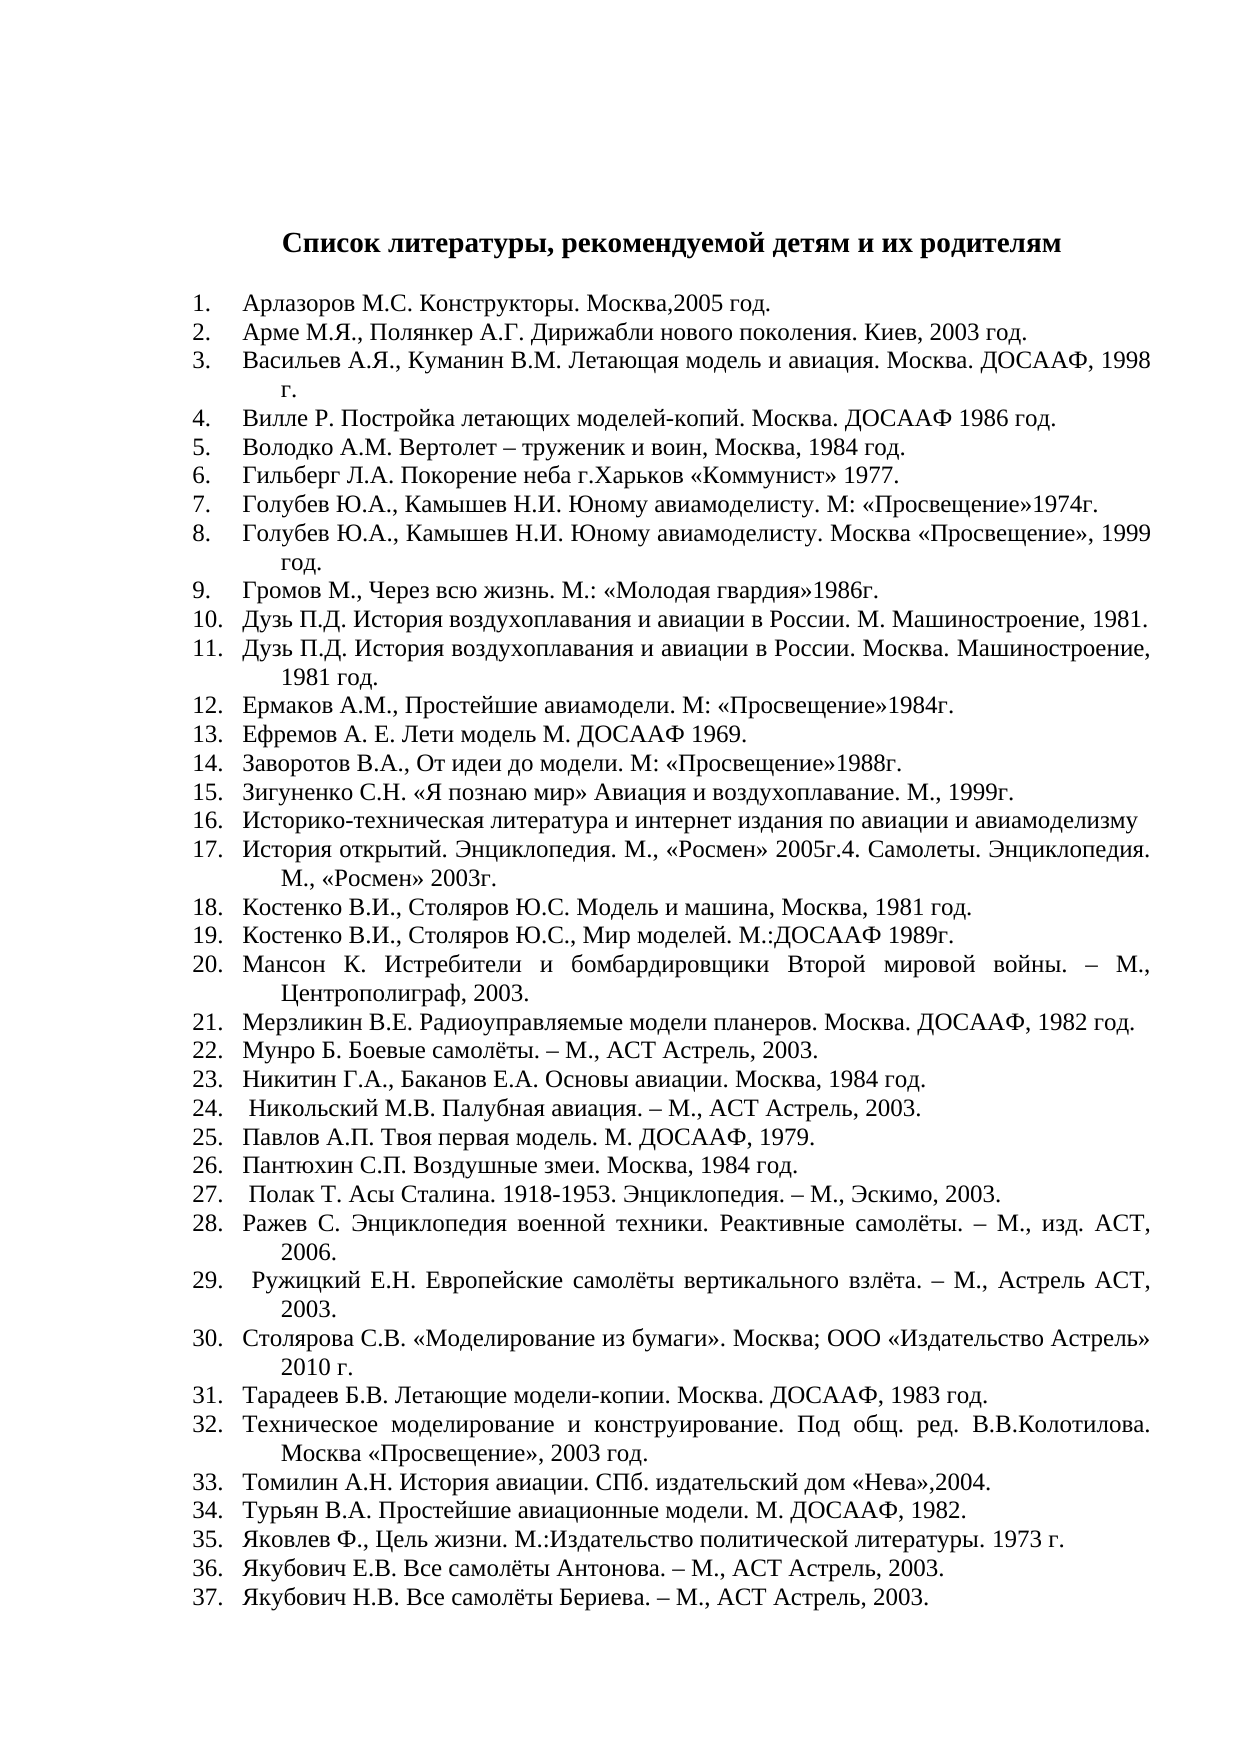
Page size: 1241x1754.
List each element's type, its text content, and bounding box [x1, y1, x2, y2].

list Ражев С. Энциклопедия военной техники. Реактивные самолёты. – М., изд. АСТ, 2006. [192, 1208, 1152, 1265]
list Павлов А.П. Твоя первая модель. М. ДОСААФ, 1979. [192, 1122, 1152, 1150]
list Якубович Е.В. Все самолёты Антонова. – М., АСТ Астрель, 2003. [192, 1553, 1152, 1582]
list Арме М.Я., Полянкер А.Г. Дирижабли нового поколения. Киев, 2003 год. [192, 317, 1152, 345]
list Володко А.М. Вертолет – труженик и воин, Москва, 1984 год. [192, 432, 1152, 460]
list Историко-техническая литература и интернет издания по авиации и авиамоделизму [192, 805, 1152, 834]
list Дузь П.Д. История воздухоплавания и авиации в России. Москва. Машиностроение, 1981 год. [192, 633, 1152, 690]
list Голубев Ю.А., Камышев Н.И. Юному авиамоделисту. М: «Просвещение»1974г. [192, 489, 1152, 518]
list Мерзликин В.Е. Радиоуправляемые модели планеров. Москва. ДОСААФ, 1982 год. [192, 1007, 1152, 1035]
list Громов М., Через всю жизнь. М.: «Молодая гвардия»1986г. [192, 575, 1152, 604]
list Арлазоров М.С. Конструкторы. Москва,2005 год. [192, 288, 1152, 317]
list Техническое моделирование и конструирование. Под общ. ред. В.В.Колотилова. Москва «Просвещение», 2003 год. [192, 1409, 1152, 1467]
list Мунро Б. Боевые самолёты. – М., АСТ Астрель, 2003. [192, 1035, 1152, 1064]
list Гильберг Л.А. Покорение неба г.Харьков «Коммунист» 1977. [192, 460, 1152, 489]
subtitle Список литературы, рекомендуемой детям и их родителям [192, 226, 1152, 259]
list Мансон К. Истребители и бомбардировщики Второй мировой войны. – М., Центрополиграф, 2003. [192, 949, 1152, 1007]
list Костенко В.И., Столяров Ю.С., Мир моделей. М.:ДОСААФ 1989г. [192, 920, 1152, 949]
list Яковлев Ф., Цель жизни. М.:Издательство политической литературы. 1973 г. [192, 1524, 1152, 1553]
list Якубович Н.В. Все самолёты Бериева. – М., АСТ Астрель, 2003. [192, 1582, 1152, 1610]
list История открытий. Энциклопедия. М., «Росмен» 2005г.4. Самолеты. Энциклопедия. М., «Росмен» 2003г. [192, 834, 1152, 892]
list Столярова С.В. «Моделирование из бумаги». Москва; ООО «Издательство Астрель» . [192, 1323, 1152, 1380]
list Томилин А.Н. История авиации. СПб. издательский дом «Нева»,2004. [192, 1467, 1152, 1495]
list Турьян В.А. Простейшие авиационные модели. М. ДОСААФ, 1982. [192, 1495, 1152, 1524]
list Никольский М.В. Палубная авиация. – М., АСТ Астрель, 2003. [192, 1093, 1152, 1122]
list Пантюхин С.П. Воздушные змеи. Москва, 1984 год. [192, 1150, 1152, 1179]
list Зигуненко С.Н. «Я познаю мир» Авиация и воздухоплавание. М., 1999г. [192, 777, 1152, 805]
list Ружицкий Е.Н. Европейские самолёты вертикального взлёта. – М., Астрель АСТ, 2003. [192, 1265, 1152, 1323]
list Никитин Г.А., Баканов Е.А. Основы авиации. Москва, 1984 год. [192, 1064, 1152, 1093]
list Заворотов В.А., От идеи до модели. М: «Просвещение»1988г. [192, 748, 1152, 777]
list Васильев А.Я., Куманин В.М. Летающая модель и авиация. Москва. ДОСААФ, 1998 г. [192, 345, 1152, 403]
list Полак Т. Асы Сталина. 1918-1953. Энциклопедия. – М., Эскимо, 2003. [192, 1179, 1152, 1208]
list Ефремов А. Е. Лети модель М. ДОСААФ 1969. [192, 719, 1152, 748]
list Тарадеев Б.В. Летающие модели-копии. Москва. ДОСААФ, 1983 год. [192, 1380, 1152, 1409]
list Вилле Р. Постройка летающих моделей-копий. Москва. ДОСААФ 1986 год. [192, 403, 1152, 432]
list Ермаков А.М., Простейшие авиамодели. М: «Просвещение»1984г. [192, 690, 1152, 719]
list Дузь П.Д. История воздухоплавания и авиации в России. М. Машиностроение, 1981. [192, 604, 1152, 633]
list Костенко В.И., Столяров Ю.С. Модель и машина, Москва, 1981 год. [192, 892, 1152, 920]
list Голубев Ю.А., Камышев Н.И. Юному авиамоделисту. Москва «Просвещение», 1999 год. [192, 518, 1152, 575]
